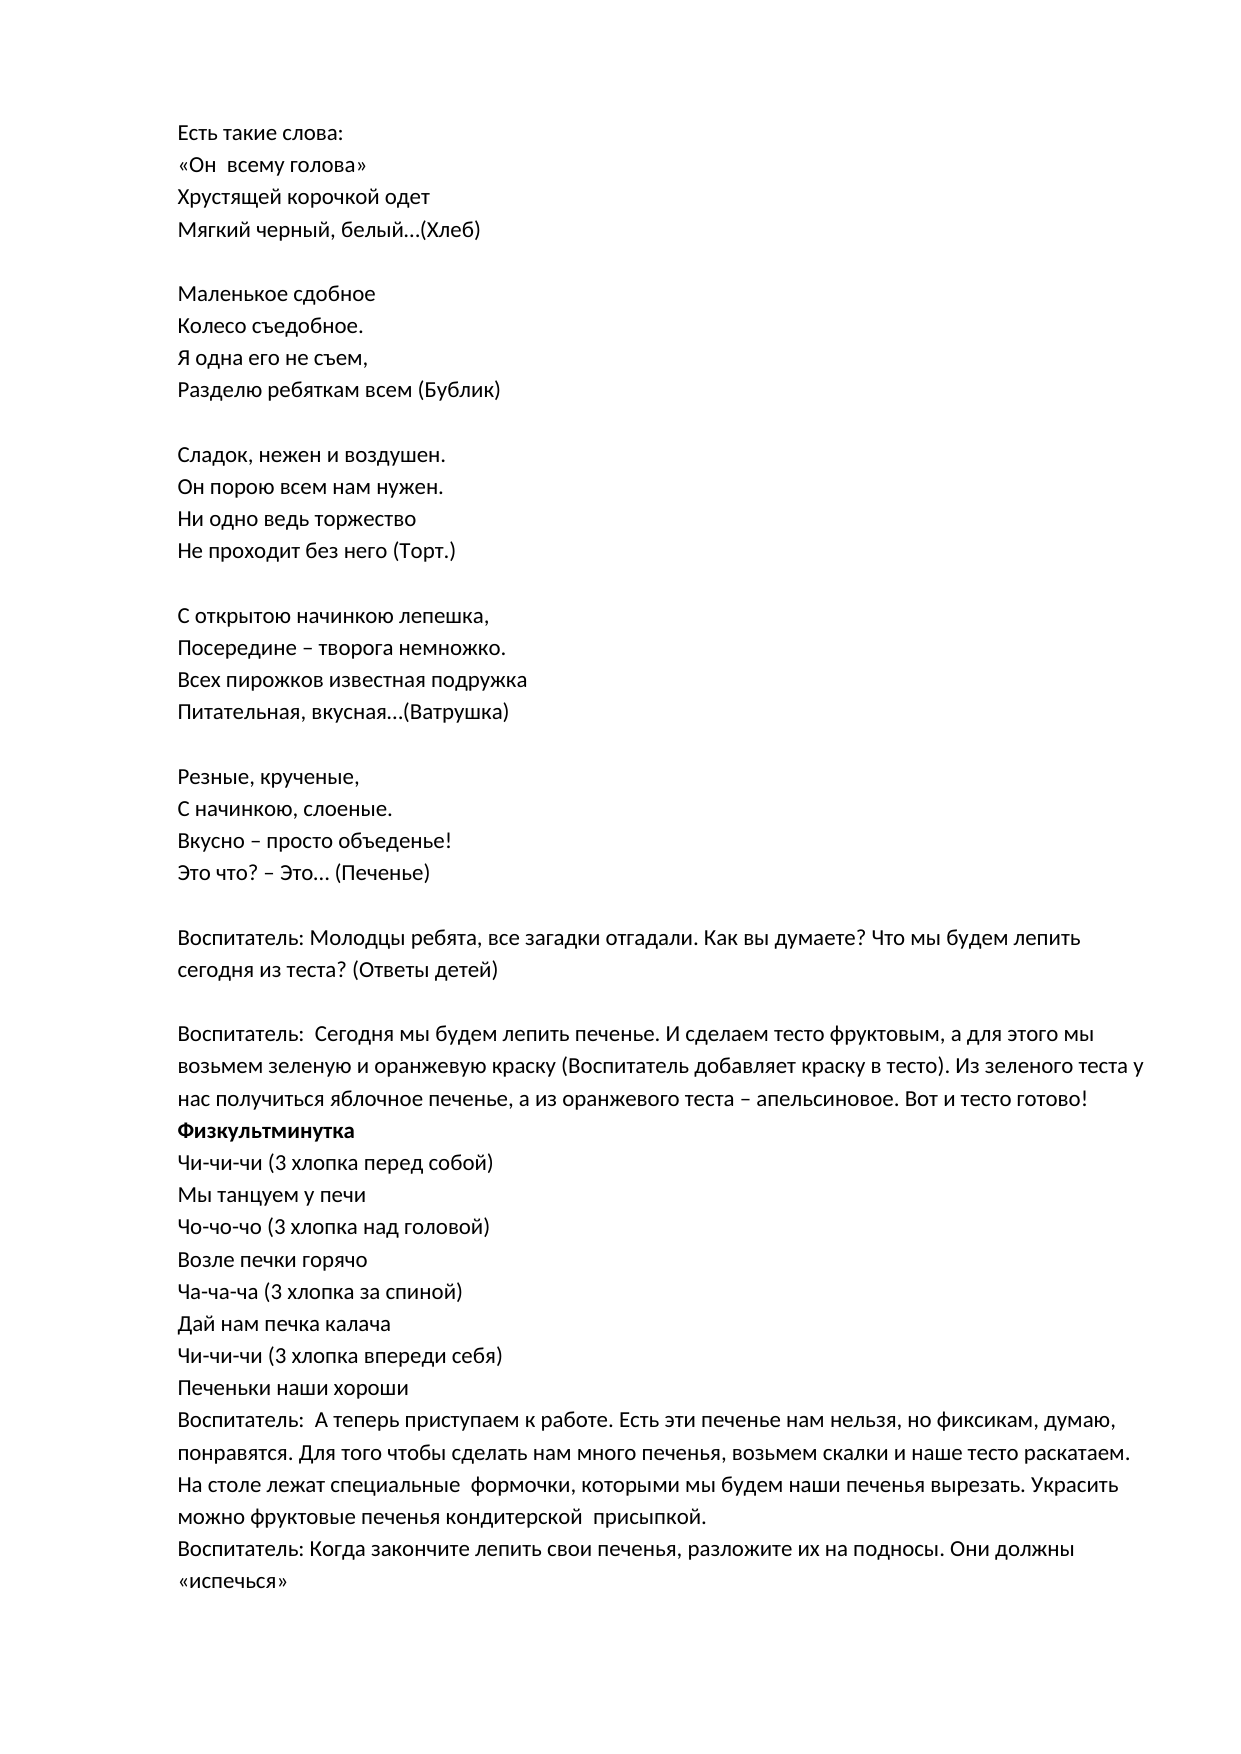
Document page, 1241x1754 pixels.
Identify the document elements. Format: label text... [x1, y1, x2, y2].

text Колесо съедобное. [177, 311, 1152, 339]
text Дай нам печка калача [177, 1309, 1152, 1337]
text Воспитатель: Молодцы ребята, все загадки отгадали. Как вы думаете? Что мы будем лепить сегодня из теста? (Ответы детей) [177, 923, 1152, 983]
text С начинкою, слоеные. [177, 794, 1152, 822]
text Мягкий черный, белый…(Хлеб) [177, 215, 1152, 243]
text Не проходит без него (Торт.) [177, 537, 1152, 564]
text С открытою начинкою лепешка, [177, 601, 1152, 629]
text Чо-чо-чо (3 хлопка над головой) [177, 1212, 1152, 1241]
text Ни одно ведь торжество [177, 504, 1152, 532]
text Воспитатель: Когда закончите лепить свои печенья, разложите их на подносы. Они должны «испечься» [177, 1534, 1152, 1594]
text Я одна его не съем, [177, 343, 1152, 371]
text Маленькое сдобное [177, 279, 1152, 307]
text Чи-чи-чи (3 хлопка впереди себя) [177, 1341, 1152, 1369]
text Ча-ча-ча (3 хлопка за спиной) [177, 1277, 1152, 1305]
text «Он всему голова» [177, 150, 1152, 178]
text Печеньки наши хороши [177, 1373, 1152, 1401]
text Всех пирожков известная подружка [177, 665, 1152, 693]
text Возле печки горячо [177, 1245, 1152, 1273]
text Сладок, нежен и воздушен. [177, 440, 1152, 468]
text Разделю ребяткам всем (Бублик) [177, 376, 1152, 404]
text Питательная, вкусная…(Ватрушка) [177, 697, 1152, 726]
text Мы танцуем у печи [177, 1180, 1152, 1208]
text Вкусно – просто объеденье! [177, 826, 1152, 854]
text Это что? – Это… (Печенье) [177, 858, 1152, 886]
text Он порою всем нам нужен. [177, 472, 1152, 500]
text Резные, крученые, [177, 762, 1152, 790]
text Воспитатель: Сегодня мы будем лепить печенье. И сделаем тесто фруктовым, а для этого мы возьмем зеленую и оранжевую краску (Воспитатель добавляет краску в тесто). Из зеленого теста у нас получиться яблочное печенье, а из оранжевого теста – апельсиновое. Вот и тесто готово! [177, 1019, 1152, 1112]
text Хрустящей корочкой одет [177, 182, 1152, 211]
text Физкультминутка [177, 1116, 1152, 1144]
text Чи-чи-чи (3 хлопка перед собой) [177, 1148, 1152, 1176]
text Посередине – творога немножко. [177, 633, 1152, 661]
text Есть такие слова: [177, 118, 1152, 146]
text Воспитатель: А теперь приступаем к работе. Есть эти печенье нам нельзя, но фиксикам, думаю, понравятся. Для того чтобы сделать нам много печенья, возьмем скалки и наше тесто раскатаем. На столе лежат специальные формочки, которыми мы будем наши печенья вырезать. Украсить можно фруктовые печенья кондитерской присыпкой. [177, 1406, 1152, 1530]
